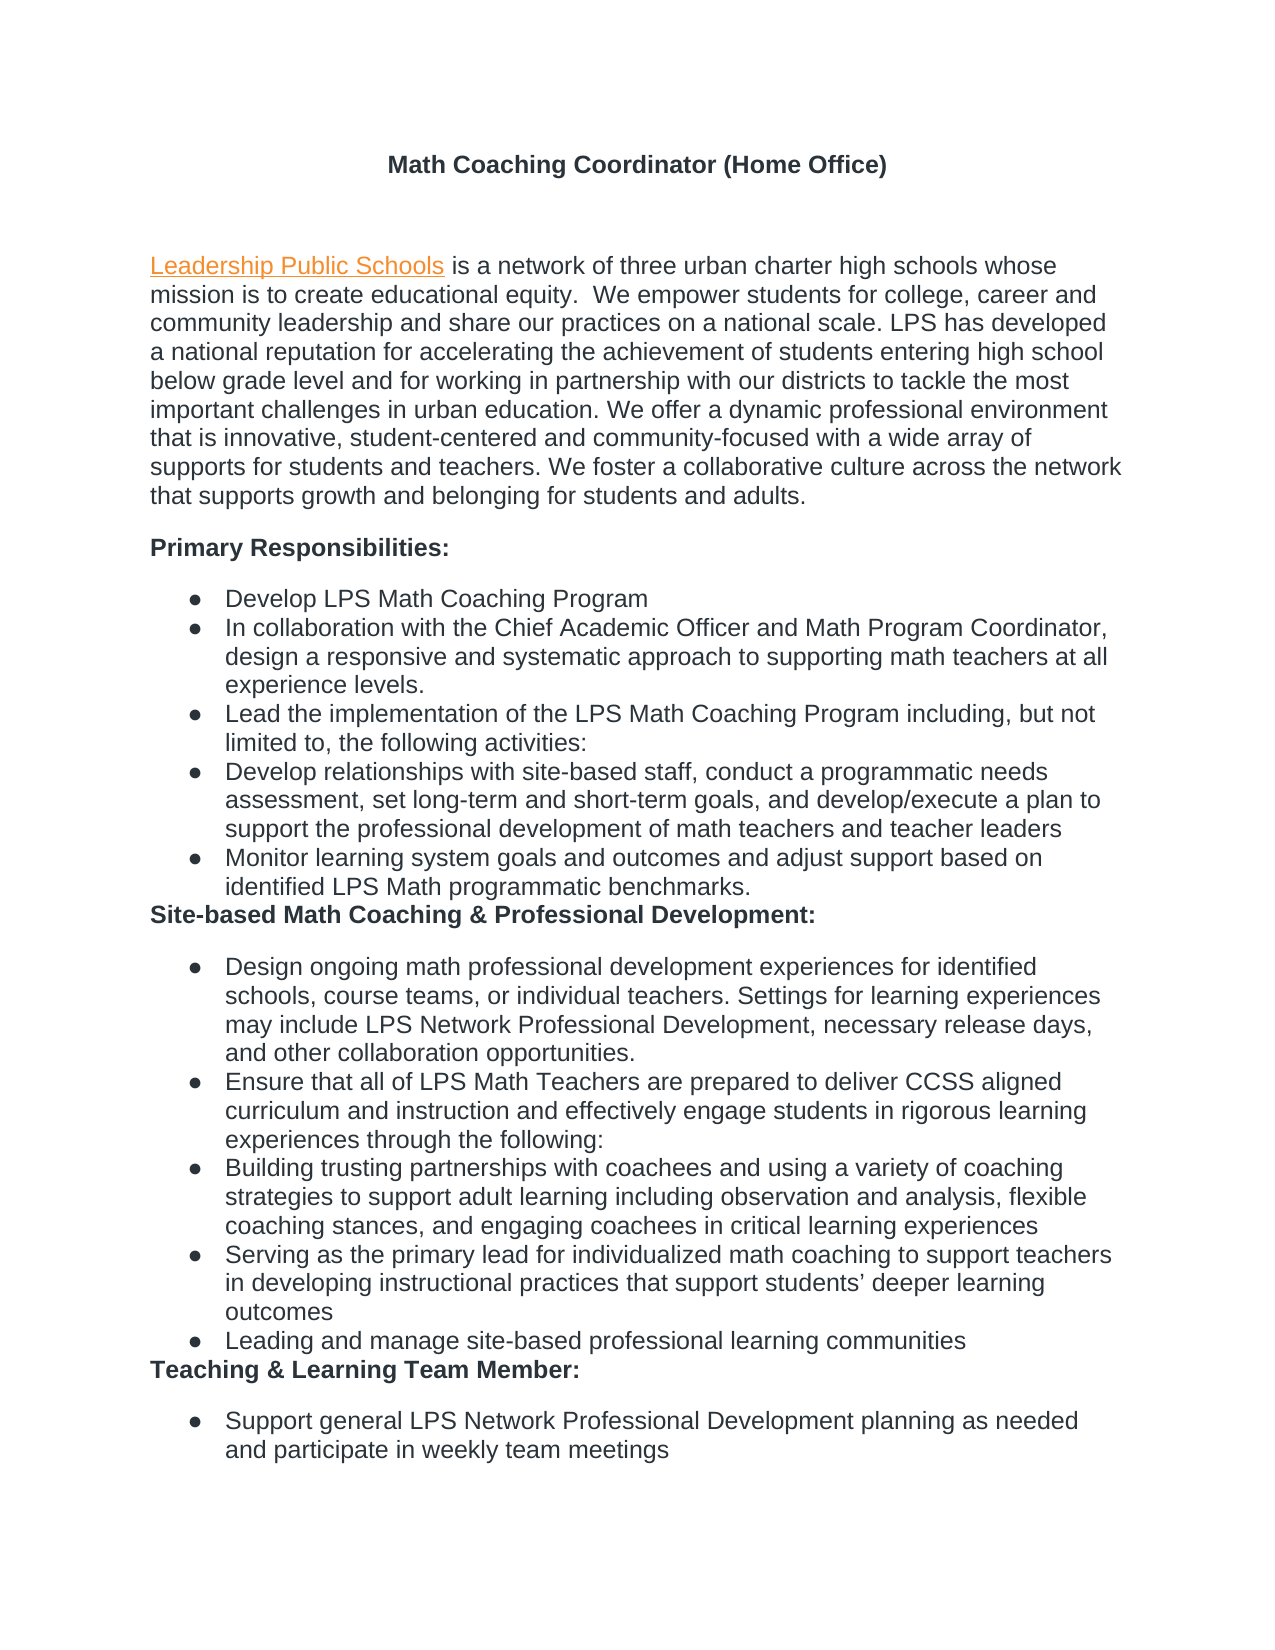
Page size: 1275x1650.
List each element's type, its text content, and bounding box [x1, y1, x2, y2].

list Ensure that all of LPS Math Teachers are prepared to deliver CCSS aligned curriculum and instruction and effectively engage students in rigorous learning experiences through the following: [187, 1067, 1125, 1153]
list In collaboration with the Chief Academic Officer and Math Program Coordinator, design a responsive and systematic approach to supporting math teachers at all experience levels. [187, 613, 1125, 699]
list Lead the implementation of the LPS Math Coaching Program including, but not limited to, the following activities: [187, 699, 1125, 757]
text Site-based Math Coaching & Professional Development: [150, 901, 1125, 929]
list Leading and manage site-based professional learning communities [187, 1326, 1125, 1355]
text Math Coaching Coordinator (Home Office) [150, 150, 1125, 179]
list Design ongoing math professional development experiences for identified schools, course teams, or individual teachers. Settings for learning experiences may include LPS Network Professional Development, necessary release days, and other collaboration opportunities. [187, 952, 1125, 1067]
list Support general LPS Network Professional Development planning as needed and participate in weekly team meetings [187, 1406, 1125, 1464]
text Primary Responsibilities: [150, 533, 1125, 561]
list Serving as the primary lead for individualized math coaching to support teachers in developing instructional practices that support students’ deeper learning outcomes [187, 1240, 1125, 1326]
list Develop relationships with site-based staff, conduct a programmatic needs assessment, set long-term and short-term goals, and develop/execute a plan to support the professional development of math teachers and teacher leaders [187, 757, 1125, 843]
list Develop LPS Math Coaching Program [187, 584, 1125, 613]
list Monitor learning system goals and outcomes and adjust support based on identified LPS Math programmatic benchmarks. [187, 843, 1125, 901]
text Teaching & Learning Team Member: [150, 1355, 1125, 1383]
text Leadership Public Schools is a network of three urban charter high schools whose mission is to create educational equity. We empower students for college, career and community leadership and share our practices on a national scale. LPS has developed a national reputation for accelerating the achievement of students entering high school below grade level and for working in partnership with our districts to tackle the most important challenges in urban education. We offer a dynamic professional environment that is innovative, student-centered and community-focused with a wide array of supports for students and teachers. We foster a collaborative culture across the network that supports growth and belonging for students and adults. [150, 251, 1125, 510]
list Building trusting partnerships with coachees and using a variety of coaching strategies to support adult learning including observation and analysis, flexible coaching stances, and engaging coachees in critical learning experiences [187, 1153, 1125, 1240]
